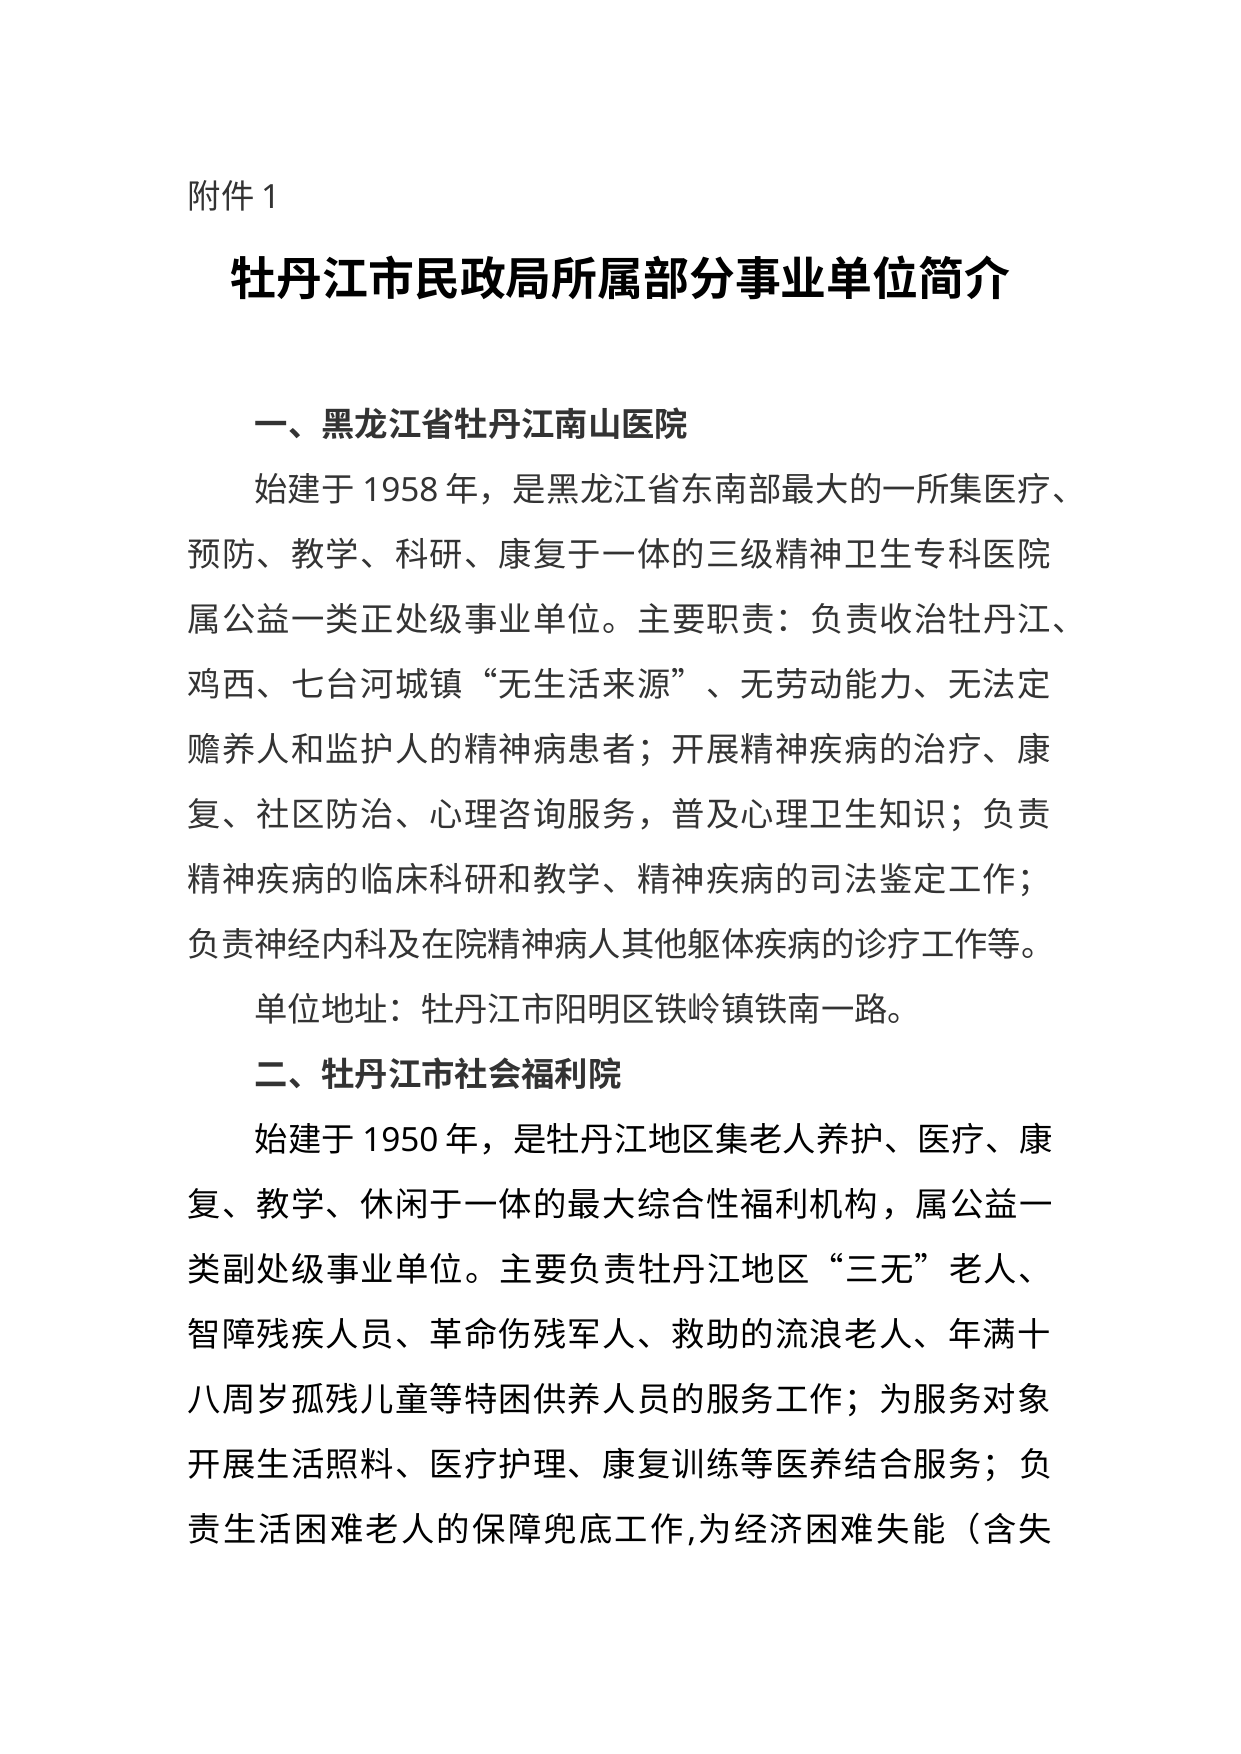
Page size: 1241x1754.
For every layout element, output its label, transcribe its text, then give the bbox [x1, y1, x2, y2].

text 牡丹江市民政局所属部分事业单位简介 [187, 227, 1053, 324]
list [187, 1104, 1053, 1559]
text 单位地址：牡丹江市阳明区铁岭镇铁南一路。 [187, 974, 1053, 1039]
text 始建于1958年，是黑龙江省东南部最大的一所集医疗、预防、教学、科研、康复于一体的三级精神卫生专科医院，属公益一类正处级事业单位。主要职责：负责收治牡丹江、鸡西、七台河城镇“无生活来源”、无劳动能力、无法定赡养人和监护人的精神病患者；开展精神疾病的治疗、康复、社区防治、心理咨询服务，普及心理卫生知识；负责精神疾病的临床科研和教学、精神疾病的司法鉴定工作；负责神经内科及在院精神病人其他躯体疾病的诊疗工作等。 [187, 454, 1053, 974]
text 附件1 [187, 162, 1053, 227]
text 一、黑龙江省牡丹江南山医院 [187, 389, 1053, 454]
text 二、牡丹江市社会福利院 [187, 1039, 1053, 1104]
